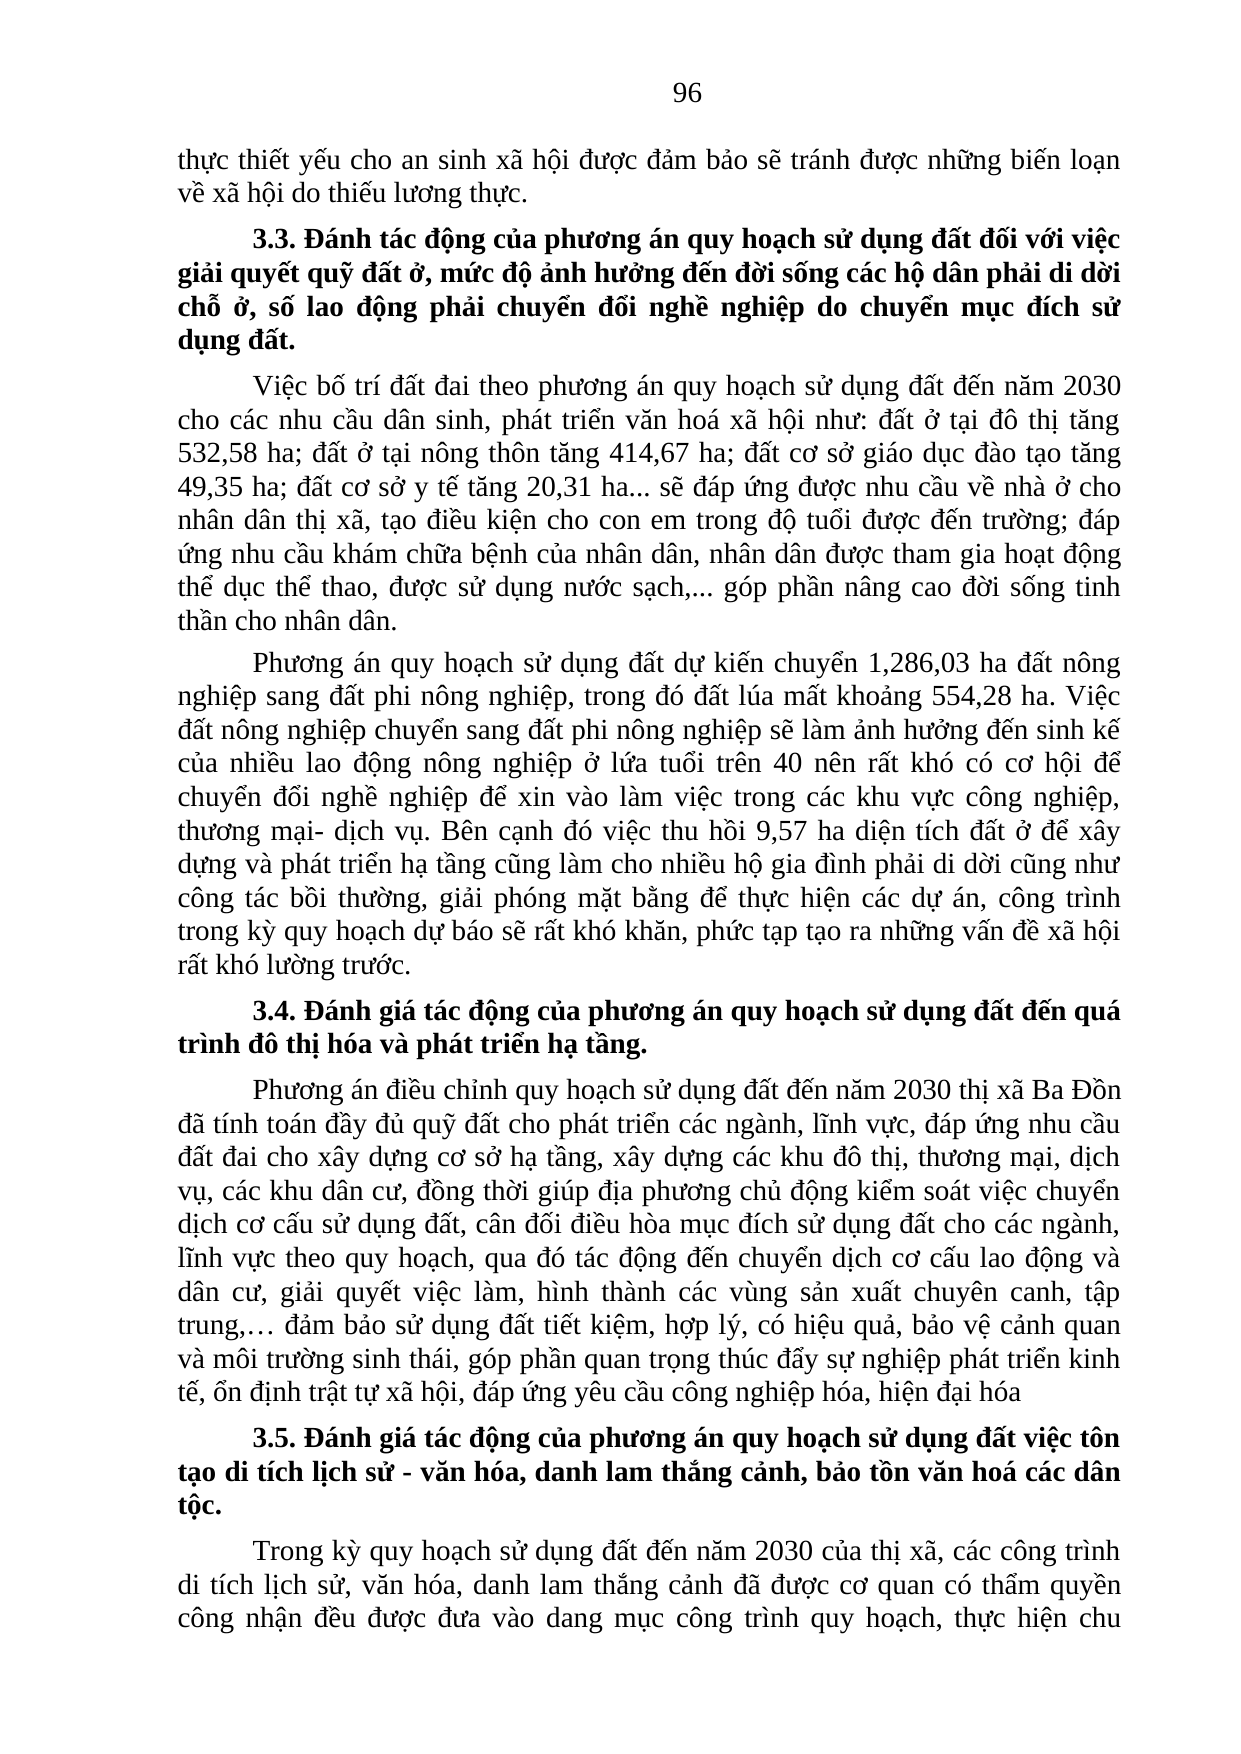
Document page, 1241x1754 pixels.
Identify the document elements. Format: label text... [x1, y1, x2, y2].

text Phương án điều chỉnh quy hoạch sử dụng đất đến năm 2030 thị xã Ba Đồn đã tính toán đầy đủ quỹ đất cho phát triển các ngành, lĩnh vực, đáp ứng nhu cầu đất đai cho xây dựng cơ sở hạ tầng, xây dựng các khu đô thị, thương mại, dịch vụ, các khu dân cư, đồng thời giúp địa phương chủ động kiểm soát việc chuyển dịch cơ cấu sử dụng đất, cân đối điều hòa mục đích sử dụng đất cho các ngành, lĩnh vực theo quy hoạch, qua đó tác động đến chuyển dịch cơ cấu lao động và dân cư, giải quyết việc làm, hình thành các vùng sản xuất chuyên canh, tập trung,… đảm bảo sử dụng đất tiết kiệm, hợp lý, có hiệu quả, bảo vệ cảnh quan và môi trường sinh thái, góp phần quan trọng thúc đẩy sự nghiệp phát triển kinh tế, ổn định trật tự xã hội, đáp ứng yêu cầu công nghiệp hóa, hiện đại hóa [177, 1072, 1122, 1408]
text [177, 1533, 1122, 1634]
subtitle 3.5. Đánh giá tác động của phương án quy hoạch sử dụng đất việc tôn tạo di tích lịch sử - văn hóa, danh lam thắng cảnh, bảo tồn văn hoá các dân tộc. [177, 1420, 1122, 1521]
text Việc bố trí đất đai theo phương án quy hoạch sử dụng đất đến năm 2030 cho các nhu cầu dân sinh, phát triển văn hoá xã hội như: đất ở tại đô thị tăng 532,58 ha; đất ở tại nông thôn tăng 414,67 ha; đất cơ sở giáo dục đào tạo tăng 49,35 ha; đất cơ sở y tế tăng 20,31 ha... sẽ đáp ứng được nhu cầu về nhà ở cho nhân dân thị xã, tạo điều kiện cho con em trong độ tuổi được đến trường; đáp ứng nhu cầu khám chữa bệnh của nhân dân, nhân dân được tham gia hoạt động thể dục thể thao, được sử dụng nước sạch,... góp phần nâng cao đời sống tinh thần cho nhân dân. [177, 368, 1122, 637]
subtitle 3.3. Đánh tác động của phương án quy hoạch sử dụng đất đối với việc giải quyết quỹ đất ở, mức độ ảnh hưởng đến đời sống các hộ dân phải di dời chỗ ở, số lao động phải chuyển đổi nghề nghiệp do chuyển mục đích sử dụng đất. [177, 222, 1122, 356]
text Phương án quy hoạch sử dụng đất dự kiến chuyển 1,286,03 ha đất nông nghiệp sang đất phi nông nghiệp, trong đó đất lúa mất khoảng 554,28 ha. Việc đất nông nghiệp chuyển sang đất phi nông nghiệp sẽ làm ảnh hưởng đến sinh kế của nhiều lao động nông nghiệp ở lứa tuổi trên 40 nên rất khó có cơ hội để chuyển đổi nghề nghiệp để xin vào làm việc trong các khu vực công nghiệp, thương mại- dịch vụ. Bên cạnh đó việc thu hồi 9,57 ha diện tích đất ở để xây dựng và phát triển hạ tầng cũng làm cho nhiều hộ gia đình phải di dời cũng như công tác bồi thường, giải phóng mặt bằng để thực hiện các dự án, công trình trong kỳ quy hoạch dự báo sẽ rất khó khăn, phức tạp tạo ra những vấn đề xã hội rất khó lường trước. [177, 645, 1122, 980]
subtitle 3.4. Đánh giá tác động của phương án quy hoạch sử dụng đất đến quá trình đô thị hóa và phát triển hạ tầng. [177, 993, 1122, 1060]
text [177, 142, 1122, 209]
